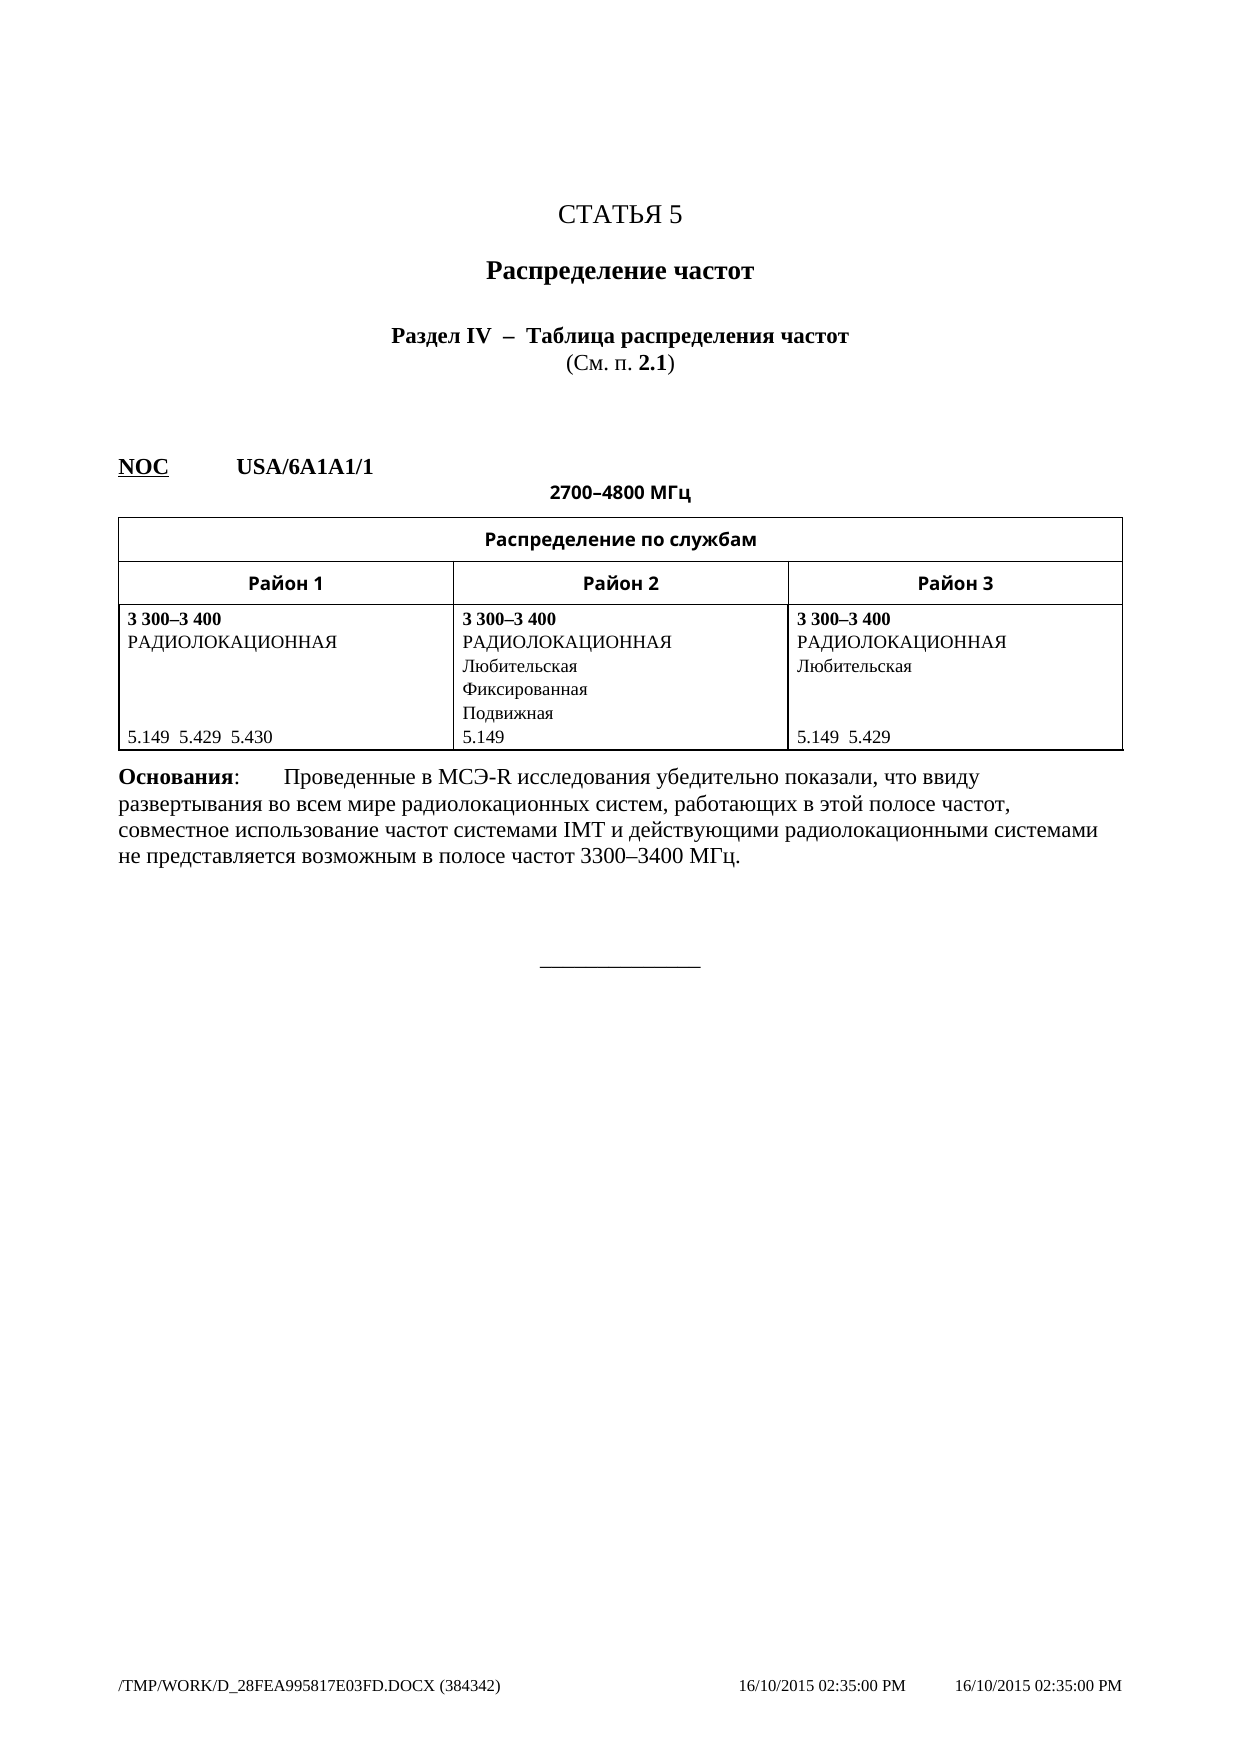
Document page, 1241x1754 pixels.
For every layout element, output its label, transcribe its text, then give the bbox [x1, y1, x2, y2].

table_cell 3 300–3 400 РАДИОЛОКАЦИОННАЯ Любительская 5.149 5.429 [789, 605, 1122, 749]
text СТАТЬЯ 5 [118, 198, 1122, 229]
text NOC USA/6A1A1/1 [118, 453, 1122, 479]
title Распределение частот [118, 254, 1122, 285]
table_header Распределение по службам [119, 518, 1122, 561]
table_cell Район 2 [454, 562, 788, 604]
text Раздел IV – Таблица распределения частот (См. п. 2.1) [118, 322, 1122, 428]
table_cell 3 300–3 400 РАДИОЛОКАЦИОННАЯ 5.149 5.429 5.430 [120, 605, 453, 749]
table_cell 3 300–3 400 РАДИОЛОКАЦИОННАЯ Любительская Фиксированная Подвижная 5.149 [454, 605, 787, 749]
table_cell Район 3 [789, 562, 1122, 604]
text ______________ [118, 944, 1122, 970]
title 2700–4800 МГц [118, 479, 1122, 505]
table_cell Район 1 [119, 562, 453, 604]
text Основания: Проведенные в МСЭ-R исследования убедительно показали, что ввиду развертывания во всем мире радиолокационных систем, работающих в этой полосе частот, совместное использование частот системами IMT и действующими радиолокационными системами не представляется возможным в полосе частот 3300–3400 MГц. [118, 763, 1122, 869]
